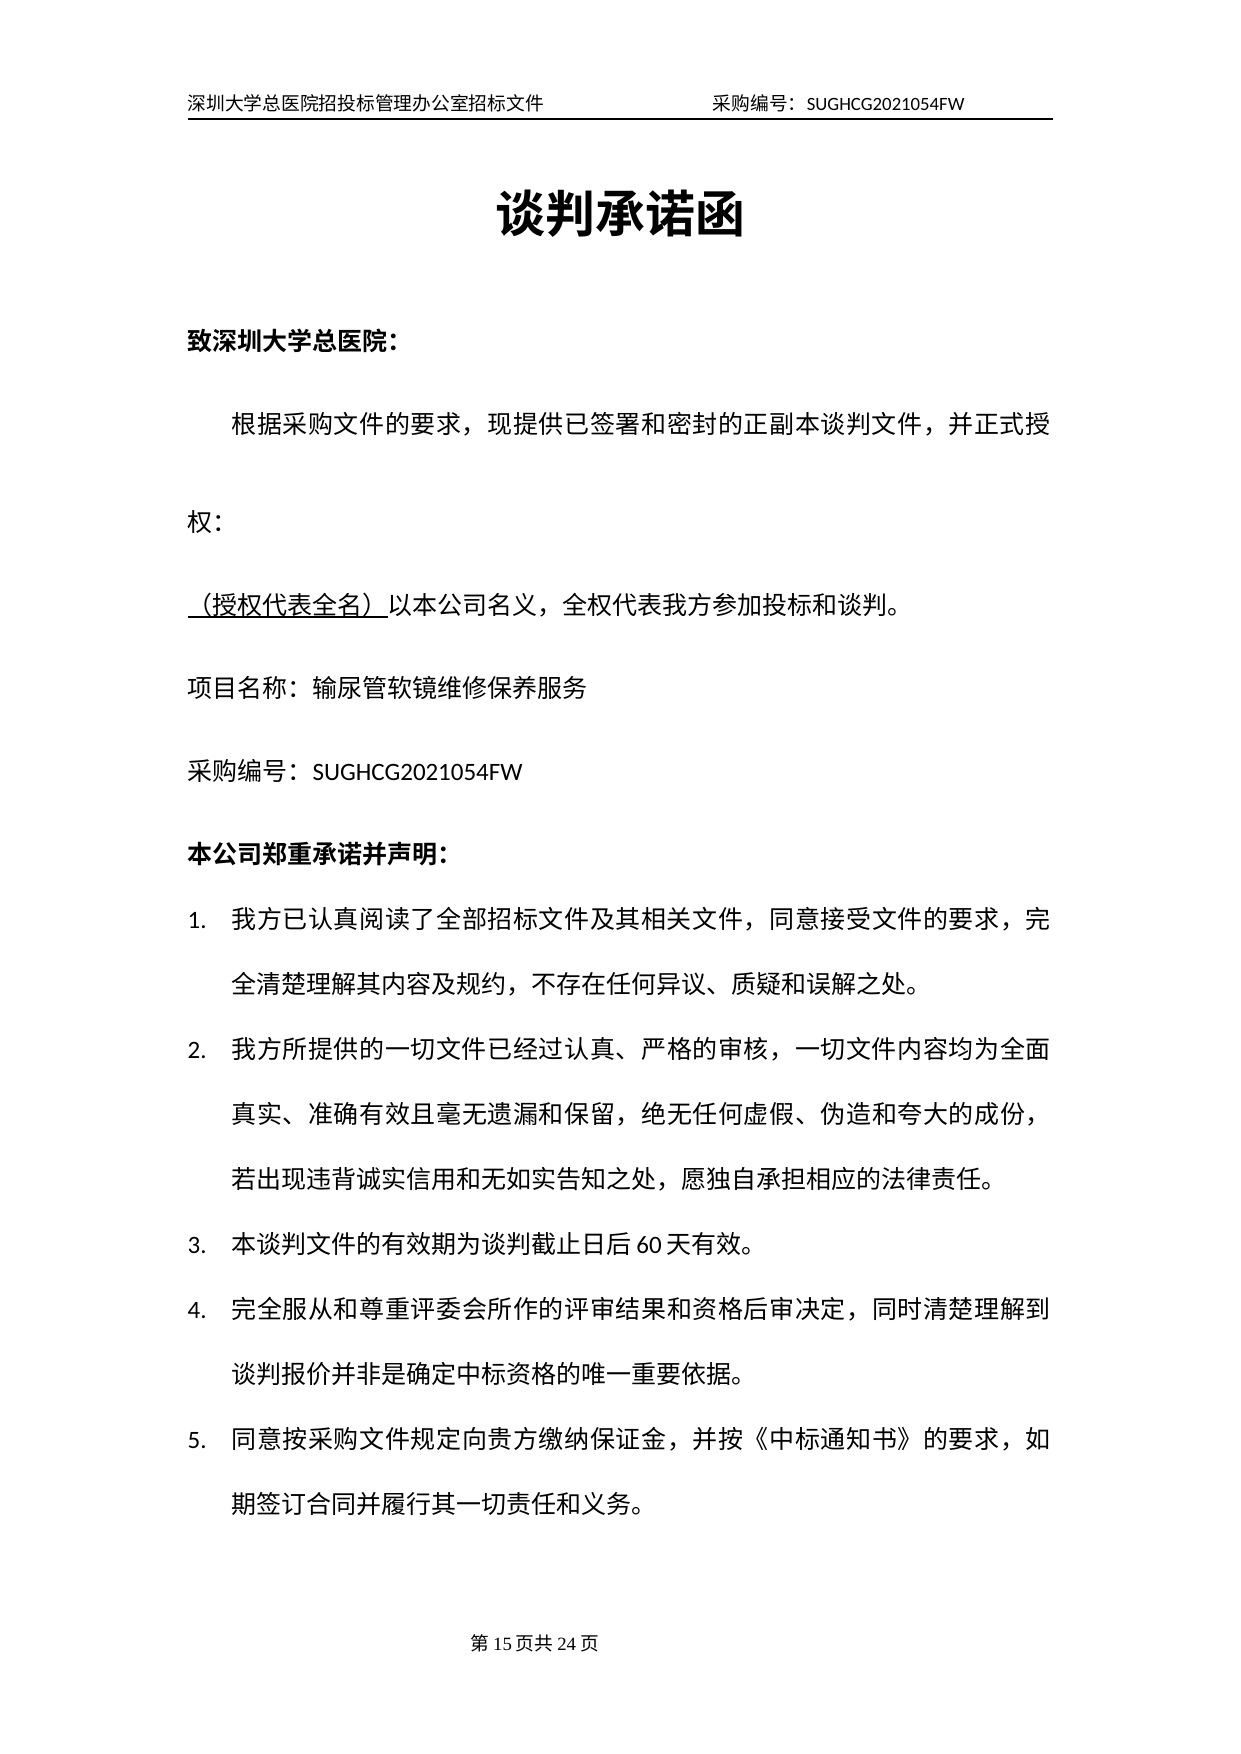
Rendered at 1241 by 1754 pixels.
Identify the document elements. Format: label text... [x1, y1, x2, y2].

list 我方所提供的一切文件已经过认真、严格的审核，一切文件内容均为全面真实、准确有效且毫无遗漏和保留，绝无任何虚假、伪造和夸大的成份，若出现违背诚实信用和无如实告知之处，愿独自承担相应的法律责任。 [187, 1015, 1053, 1210]
text 采购编号：SUGHCG2021054FW [187, 737, 1053, 802]
text 本公司郑重承诺并声明： [187, 820, 1053, 885]
text 谈判承诺函 [187, 162, 1053, 259]
list 我方已认真阅读了全部招标文件及其相关文件，同意接受文件的要求，完全清楚理解其内容及规约，不存在任何异议、质疑和误解之处。 [187, 885, 1053, 1015]
list 同意按采购文件规定向贵方缴纳保证金，并按《中标通知书》的要求，如期签订合同并履行其一切责任和义务。 [187, 1405, 1053, 1535]
text 致深圳大学总医院： [187, 307, 1053, 372]
text （授权代表全名）以本公司名义，全权代表我方参加投标和谈判。 [187, 571, 1053, 636]
text 项目名称：输尿管软镜维修保养服务 [187, 654, 1053, 719]
list 本谈判文件的有效期为谈判截止日后60天有效。 [187, 1210, 1053, 1275]
list 完全服从和尊重评委会所作的评审结果和资格后审决定，同时清楚理解到谈判报价并非是确定中标资格的唯一重要依据。 [187, 1275, 1053, 1405]
text 根据采购文件的要求，现提供已签署和密封的正副本谈判文件，并正式授权： [187, 390, 1053, 553]
